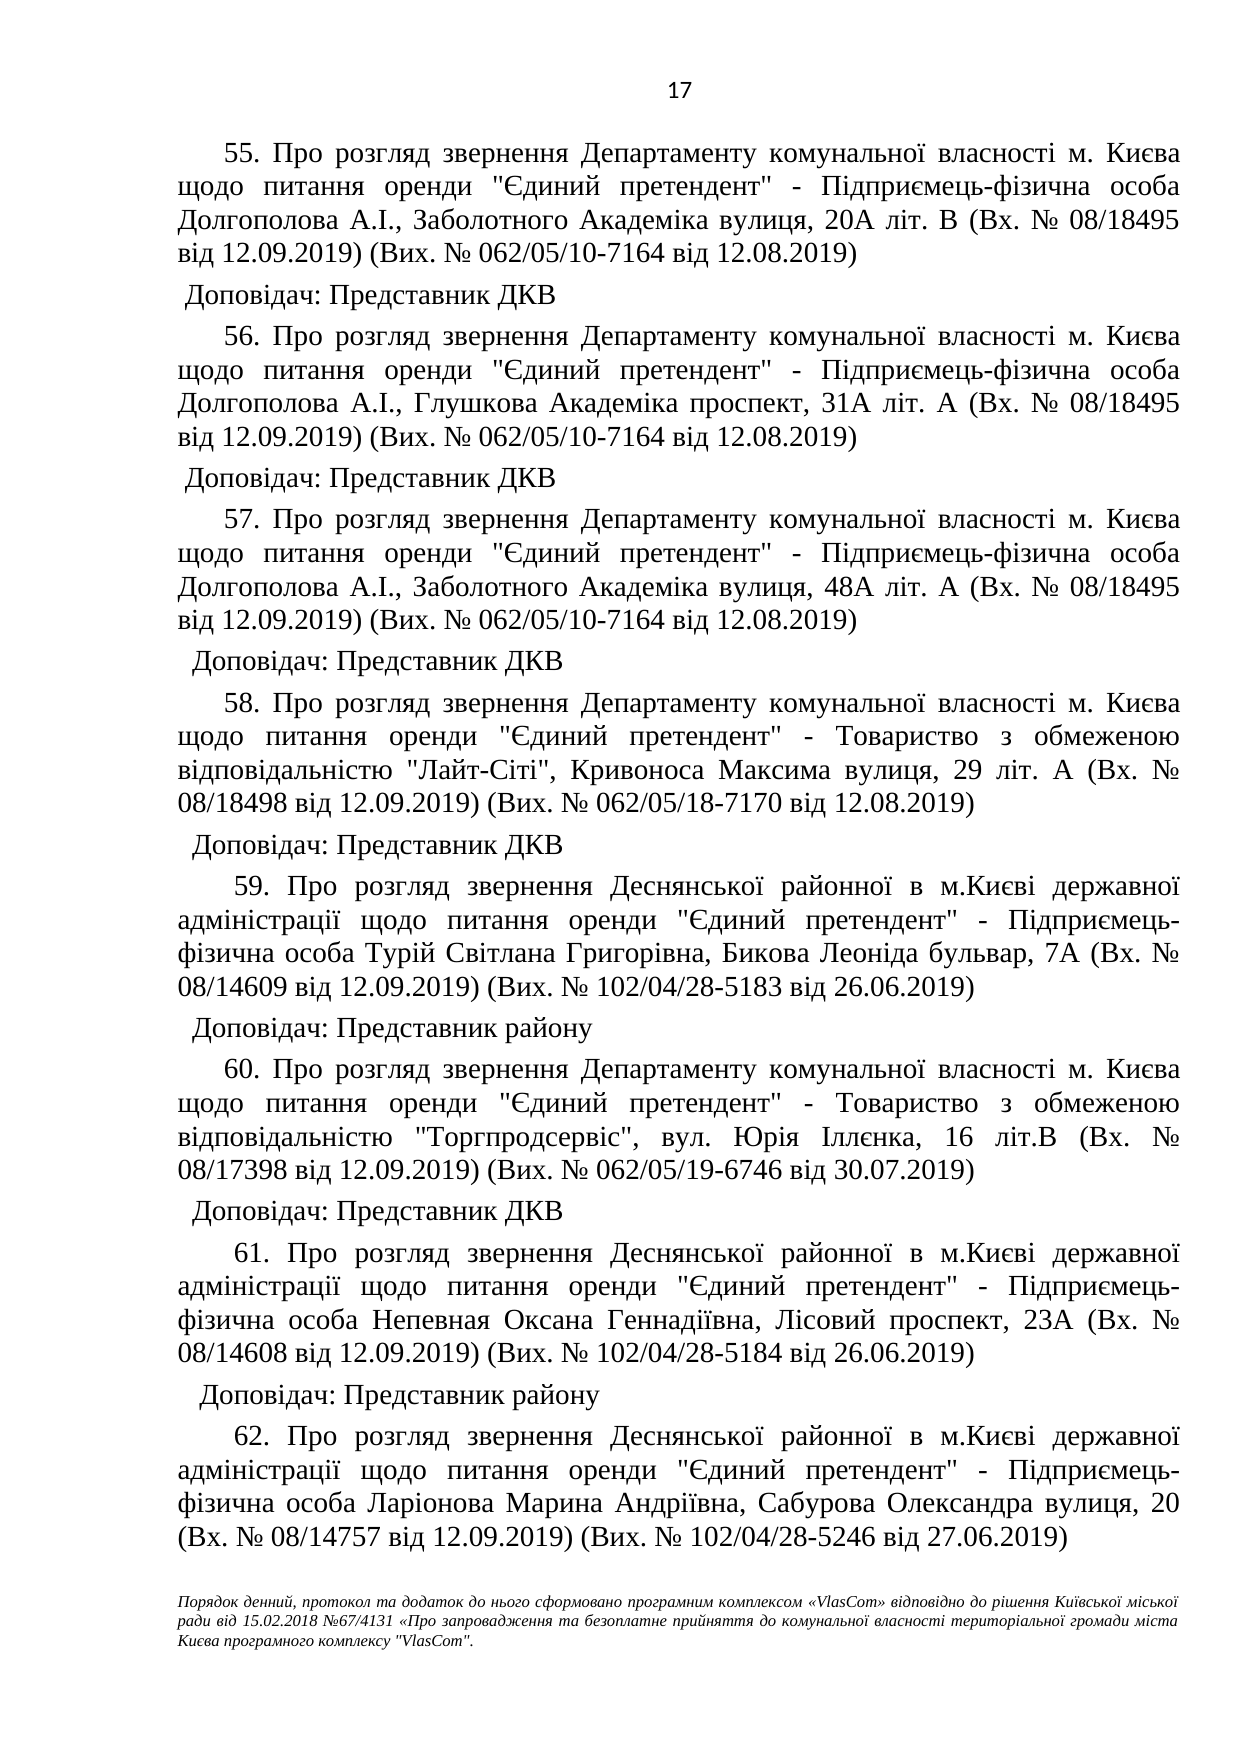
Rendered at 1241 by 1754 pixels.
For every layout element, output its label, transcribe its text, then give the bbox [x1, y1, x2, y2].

text 58. Про розгляд звернення Департаменту комунальної власності м. Києва щодо питання оренди "Єдиний претендент" - Товариство з обмеженою відповідальністю "Лайт-Сіті", Кривоноса Максима вулиця, 29 літ. А (Вх. № 08/18498 від 12.09.2019) (Вих. № 062/05/18-7170 від 12.08.2019) [177, 685, 1181, 819]
text Доповідач: Представник району [177, 1010, 1181, 1044]
text 55. Про розгляд звернення Департаменту комунальної власності м. Києва щодо питання оренди "Єдиний претендент" - Підприємець-фізична особа Долгополова А.І., Заболотного Академіка вулиця, 20А літ. В (Вх. № 08/18495 від 12.09.2019) (Вих. № 062/05/10-7164 від 12.08.2019) [177, 135, 1181, 269]
text 62. Про розгляд звернення Деснянської районної в м.Києві державної адміністрації щодо питання оренди "Єдиний претендент" - Підприємець-фізична особа Ларіонова Марина Андріївна, Сабурова Олександра вулиця, 20 (Вх. № 08/14757 від 12.09.2019) (Вих. № 102/04/28-5246 від 27.06.2019) [177, 1418, 1181, 1552]
text Доповідач: Представник ДКВ [177, 277, 1181, 310]
text Доповідач: Представник району [177, 1377, 1181, 1410]
text Доповідач: Представник ДКВ [177, 1193, 1181, 1227]
text Доповідач: Представник ДКВ [177, 827, 1181, 860]
text Доповідач: Представник ДКВ [177, 643, 1181, 677]
text 56. Про розгляд звернення Департаменту комунальної власності м. Києва щодо питання оренди "Єдиний претендент" - Підприємець-фізична особа Долгополова А.І., Глушкова Академіка проспект, 31А літ. А (Вх. № 08/18495 від 12.09.2019) (Вих. № 062/05/10-7164 від 12.08.2019) [177, 318, 1181, 452]
text 59. Про розгляд звернення Деснянської районної в м.Києві державної адміністрації щодо питання оренди "Єдиний претендент" - Підприємець-фізична особа Турій Світлана Григорівна, Бикова Леоніда бульвар, 7А (Вх. № 08/14609 від 12.09.2019) (Вих. № 102/04/28-5183 від 26.06.2019) [177, 868, 1181, 1002]
text Доповідач: Представник ДКВ [177, 460, 1181, 494]
text 60. Про розгляд звернення Департаменту комунальної власності м. Києва щодо питання оренди "Єдиний претендент" - Товариство з обмеженою відповідальністю "Торгпродсервіс", вул. Юрія Іллєнка, 16 літ.В (Вх. № 08/17398 від 12.09.2019) (Вих. № 062/05/19-6746 від 30.07.2019) [177, 1052, 1181, 1186]
text 61. Про розгляд звернення Деснянської районної в м.Києві державної адміністрації щодо питання оренди "Єдиний претендент" - Підприємець-фізична особа Непевная Оксана Геннадіївна, Лісовий проспект, 23А (Вх. № 08/14608 від 12.09.2019) (Вих. № 102/04/28-5184 від 26.06.2019) [177, 1235, 1181, 1369]
text 57. Про розгляд звернення Департаменту комунальної власності м. Києва щодо питання оренди "Єдиний претендент" - Підприємець-фізична особа Долгополова А.І., Заболотного Академіка вулиця, 48А літ. А (Вх. № 08/18495 від 12.09.2019) (Вих. № 062/05/10-7164 від 12.08.2019) [177, 502, 1181, 636]
